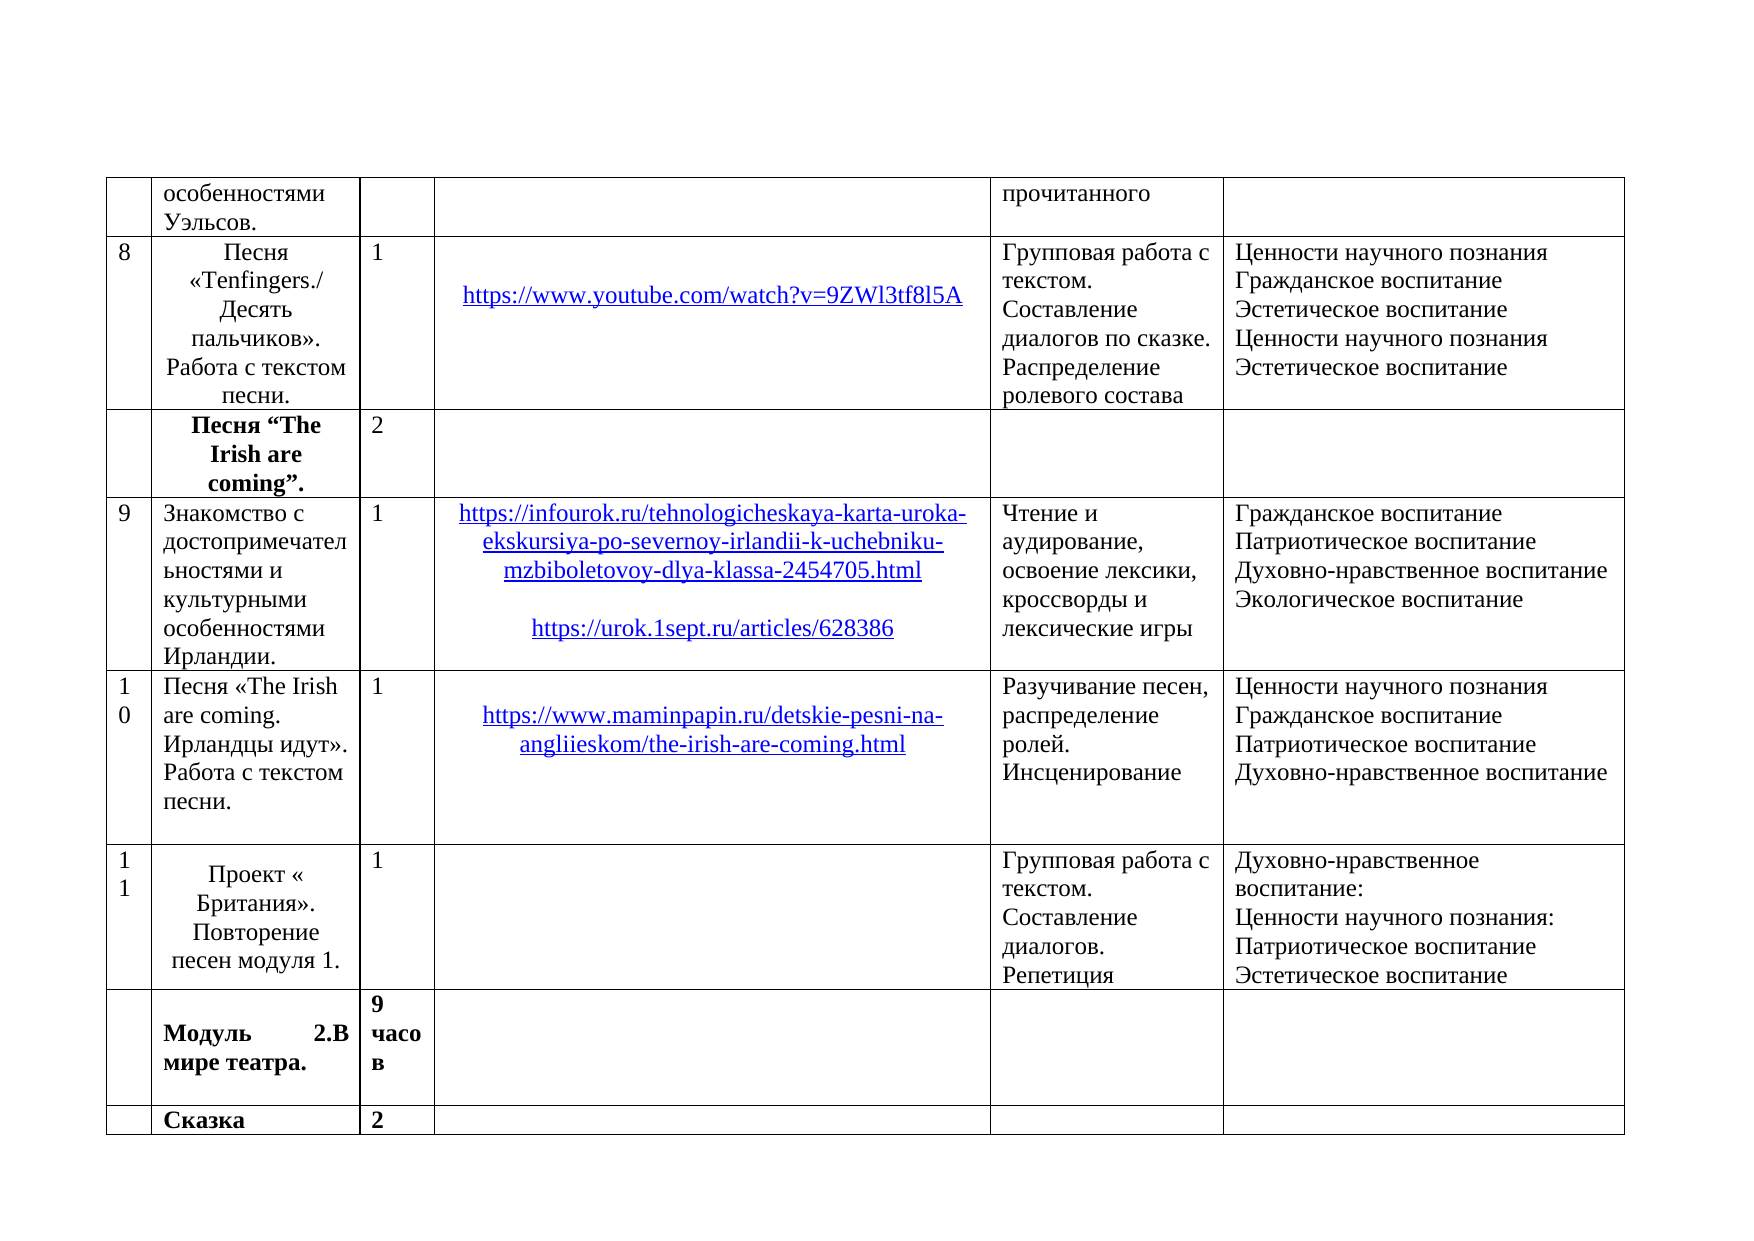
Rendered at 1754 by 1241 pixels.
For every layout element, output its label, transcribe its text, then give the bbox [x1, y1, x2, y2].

table_cell 1 [361, 498, 434, 670]
table_cell [107, 410, 151, 497]
table_cell [1224, 990, 1624, 1104]
table_cell Знакомство с достопримечательностями и культурными особенностями Ирландии. [152, 498, 359, 670]
table_cell Групповая работа с текстом. Составление диалогов. Репетиция [991, 845, 1223, 988]
table_cell Ценности научного познания Гражданское воспитание Патриотическое воспитание Духовно-нравственное воспитание [1224, 671, 1624, 844]
table_cell https://www.youtube.com/watch?v=9ZWl3tf8l5A [435, 237, 990, 409]
table_cell 2 [361, 1106, 434, 1134]
table_cell https://www.maminpapin.ru/detskie-pesni-na-angliieskom/the-irish-are-coming.html [435, 671, 990, 844]
table_cell Гражданское воспитание Патриотическое воспитание Духовно-нравственное воспитание Экологическое воспитание [1224, 498, 1624, 670]
table_cell [435, 845, 990, 988]
table_cell 9 часов [361, 990, 434, 1104]
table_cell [152, 178, 359, 236]
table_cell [1224, 178, 1624, 236]
table_cell 2 [361, 410, 434, 497]
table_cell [152, 1106, 359, 1134]
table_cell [435, 178, 990, 236]
table_cell [107, 1106, 151, 1134]
table_cell Проект « Британия». Повторение песен модуля 1. [152, 845, 359, 988]
table_cell 1 [361, 237, 434, 409]
table_cell 9 [107, 498, 151, 670]
table_cell [1224, 1106, 1624, 1134]
table_cell [107, 990, 151, 1104]
table_cell 8 [107, 237, 151, 409]
table_cell Ценности научного познания Гражданское воспитание Эстетическое воспитание Ценности научного познания Эстетическое воспитание [1224, 237, 1624, 409]
table_cell [991, 1106, 1223, 1134]
table_cell 1 [361, 845, 434, 988]
table_cell Песня «Tenfingers./ Десять пальчиков». Работа с текстом песни. [152, 237, 359, 409]
table_cell Чтение и аудирование, освоение лексики, кроссворды и лексические игры [991, 498, 1223, 670]
table_cell Духовно-нравственное воспитание: Ценности научного познания: Патриотическое воспитание Эстетическое воспитание [1224, 845, 1624, 988]
table_cell Групповая работа с текстом. Составление диалогов по сказке. Распределение ролевого состава [991, 237, 1223, 409]
table_cell [991, 410, 1223, 497]
table_cell [435, 1106, 990, 1134]
table_cell https://infourok.ru/tehnologicheskaya-karta-uroka-ekskursiya-po-severnoy-irlandii-k-uchebniku-mzbiboletovoy-dlya-klassa-2454705.html https://urok.1sept.ru/articles/628386 [435, 498, 990, 670]
table_cell [435, 410, 990, 497]
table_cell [991, 178, 1223, 236]
table_cell [991, 990, 1223, 1104]
table_cell [435, 990, 990, 1104]
table_cell 10 [107, 671, 151, 844]
table_cell Разучивание песен, распределение ролей. Инсценирование [991, 671, 1223, 844]
table_cell Модуль 2.В мире театра. [152, 990, 359, 1104]
table_cell 1 [361, 178, 434, 236]
table_cell [1224, 410, 1624, 497]
table_cell 7 [107, 178, 151, 236]
table_cell Песня “The Irish are coming”. [152, 410, 359, 497]
table_cell 1 [361, 671, 434, 844]
table_cell 11 [107, 845, 151, 988]
table_cell Песня «The Irish are coming. Ирландцы идут». Работа с текстом песни. [152, 671, 359, 844]
